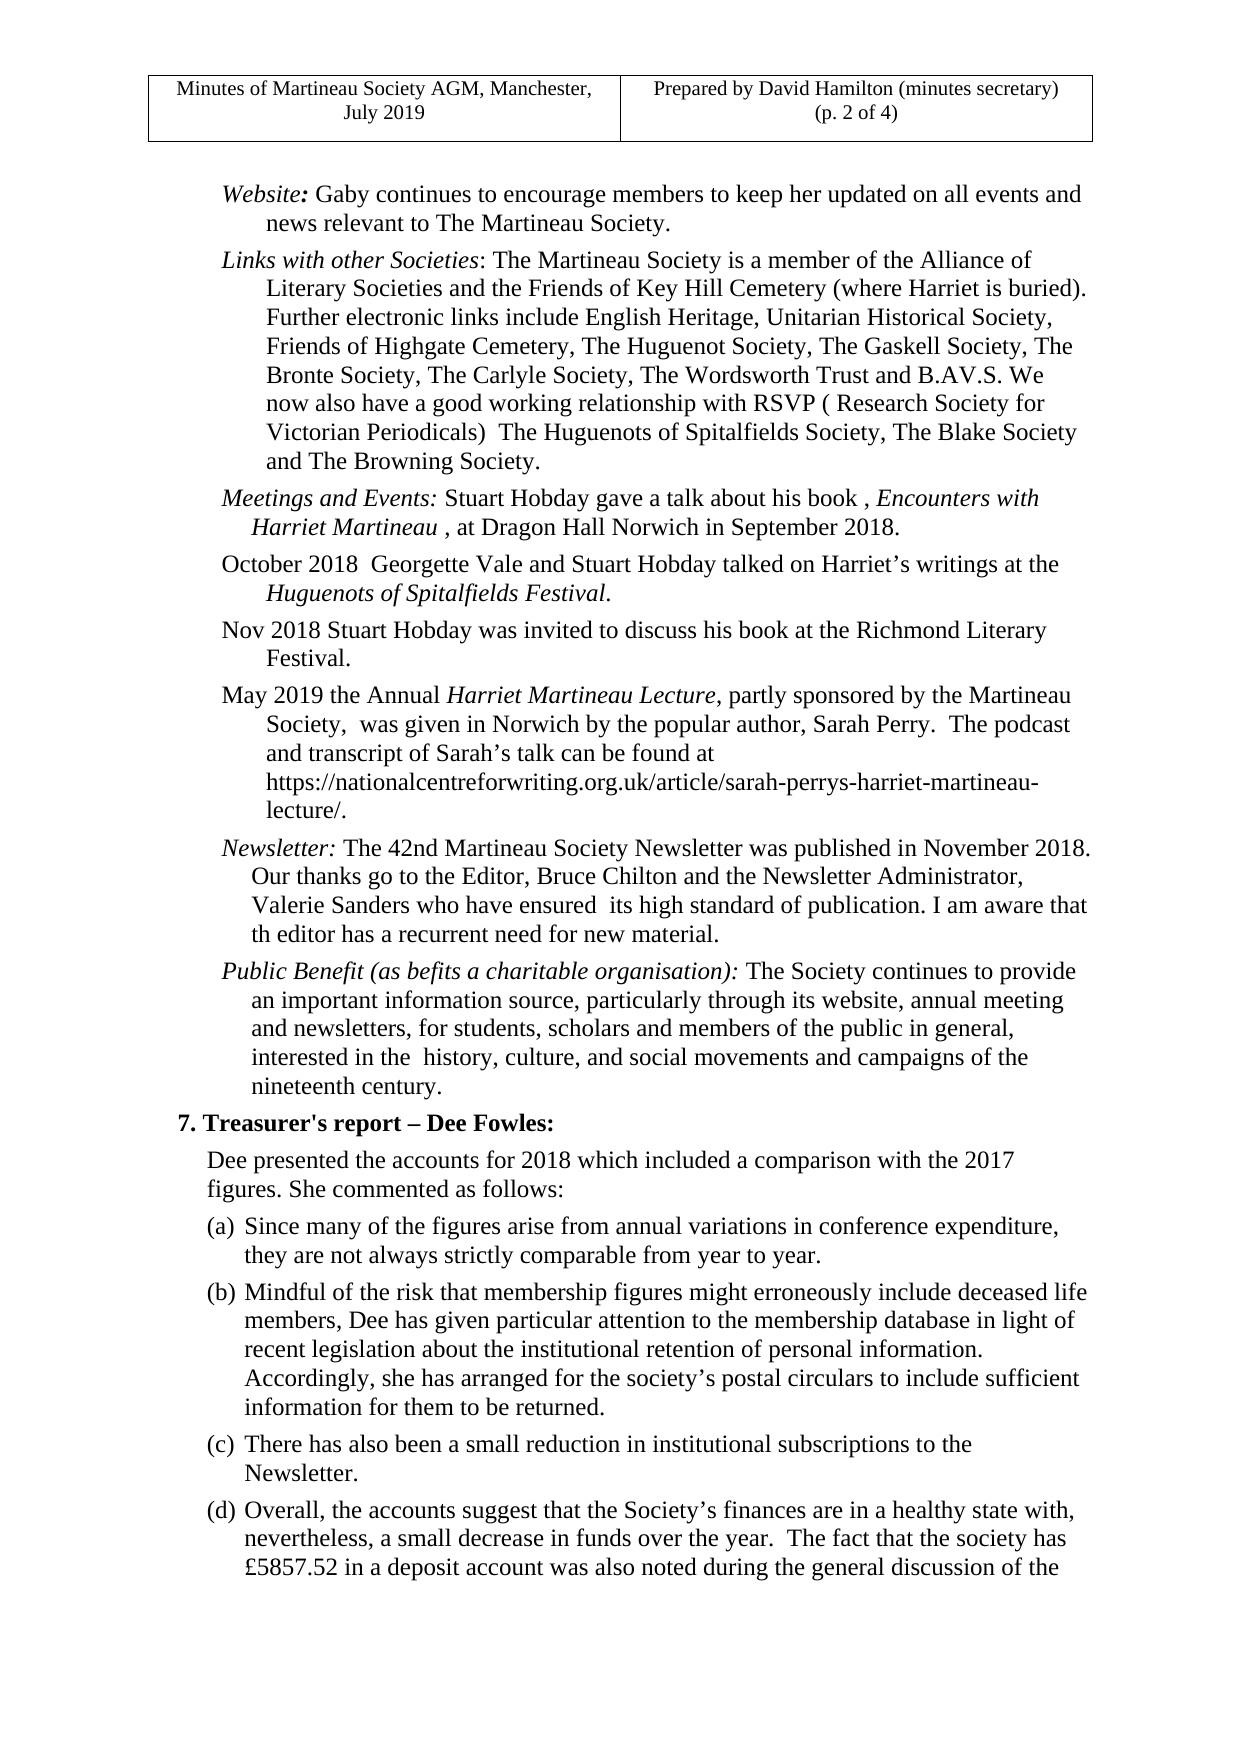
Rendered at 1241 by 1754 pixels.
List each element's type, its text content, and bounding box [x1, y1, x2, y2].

list Since many of the figures arise from annual variations in conference expenditure, they are not always strictly comparable from year to year. [207, 1211, 1093, 1268]
text Links with other Societies: The Martineau Society is a member of the Alliance of Literary Societies and the Friends of Key Hill Cemetery (where Harriet is buried). Further electronic links include English Heritage, Unitarian Historical Society, Friends of Highgate Cemetery, The Huguenot Society, The Gaskell Society, The Bronte Society, The Carlyle Society, The Wordsworth Trust and B.AV.S. We now also have a good working relationship with RSVP ( Research Society for Victorian Periodicals) The Huguenots of Spitalfields Society, The Blake Society and The Browning Society. [221, 245, 1093, 475]
text May 2019 the Annual Harriet Martineau Lecture, partly sponsored by the Martineau Society, was given in Norwich by the popular author, Sarah Perry. The podcast and transcript of Sarah’s talk can be found at https://nationalcentreforwriting.org.uk/article/sarah-perrys-harriet-martineau-lecture/. [221, 681, 1093, 824]
text Nov 2018 Stuart Hobday was invited to discuss his book at the Richmond Literary Festival. [221, 615, 1093, 672]
text Dee presented the accounts for 2018 which included a comparison with the 2017 figures. She commented as follows: [207, 1145, 1093, 1203]
text Meetings and Events: Stuart Hobday gave a talk about his book , Encounters with Harriet Martineau , at Dragon Hall Norwich in September 2018. [221, 483, 1093, 541]
list There has also been a small reduction in institutional subscriptions to the Newsletter. [207, 1429, 1093, 1486]
text 7. Treasurer's report – Dee Fowles: [177, 1108, 1093, 1137]
text Public Benefit (as befits a charitable organisation): The Society continues to provide an important information source, particularly through its website, annual meeting and newsletters, for students, scholars and members of the public in general, interested in the history, culture, and social movements and campaigns of the nineteenth century. [221, 956, 1093, 1100]
text Website: Gaby continues to encourage members to keep her updated on all events and news relevant to The Martineau Society. [221, 179, 1093, 236]
list Mindful of the risk that membership figures might erroneously include deceased life members, Dee has given particular attention to the membership database in light of recent legislation about the institutional retention of personal information. Accordingly, she has arranged for the society’s postal circulars to include sufficient information for them to be returned. [207, 1277, 1093, 1421]
text Newsletter: The 42nd Martineau Society Newsletter was published in November 2018. Our thanks go to the Editor, Bruce Chilton and the Newsletter Administrator, Valerie Sanders who have ensured its high standard of publication. I am aware that th editor has a recurrent need for new material. [221, 833, 1093, 948]
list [207, 1495, 1093, 1581]
text October 2018 Georgette Vale and Stuart Hobday talked on Harriet’s writings at the Huguenots of Spitalfields Festival. [221, 549, 1093, 606]
